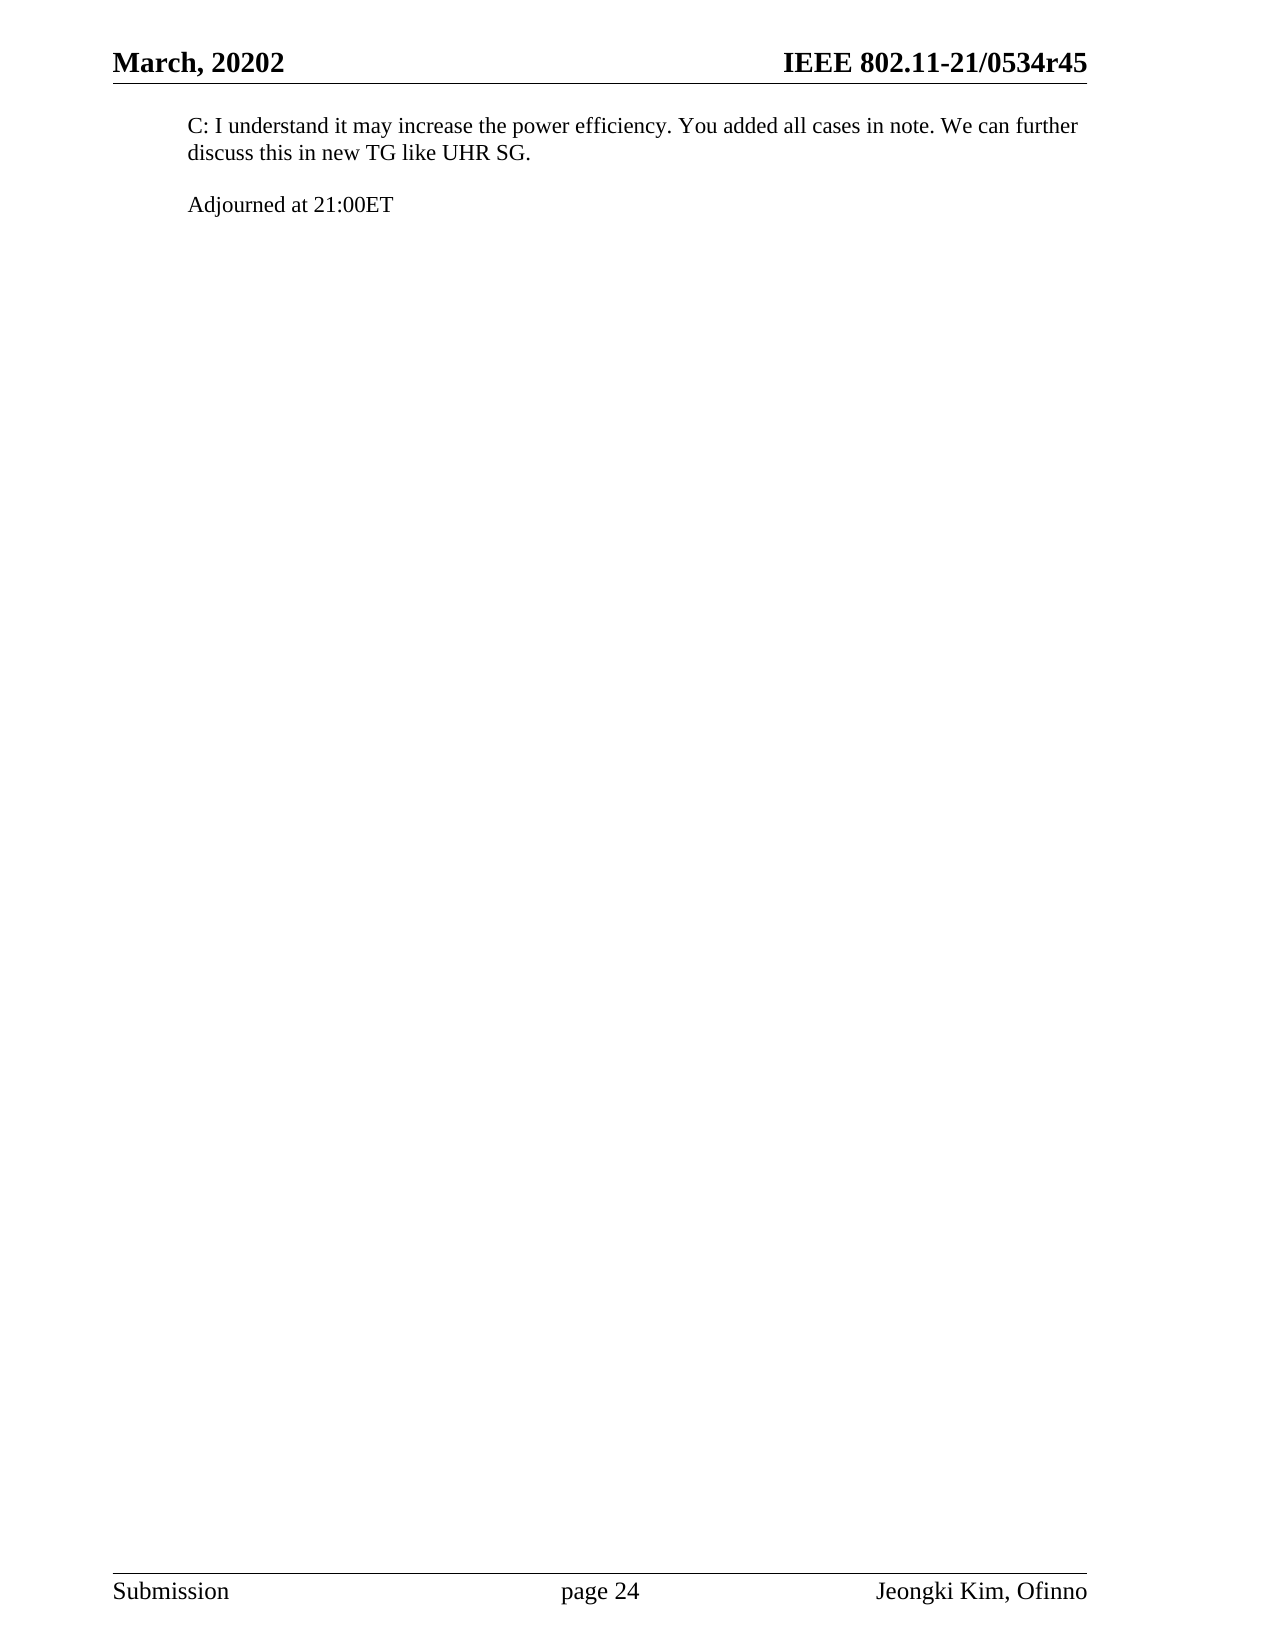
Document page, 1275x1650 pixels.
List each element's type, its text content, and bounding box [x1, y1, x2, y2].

list C: I understand it may increase the power efficiency. You added all cases in note. We can further discuss this in new TG like UHR SG. [187, 112, 1087, 165]
list Adjourned at 21:00ET [187, 192, 1087, 218]
